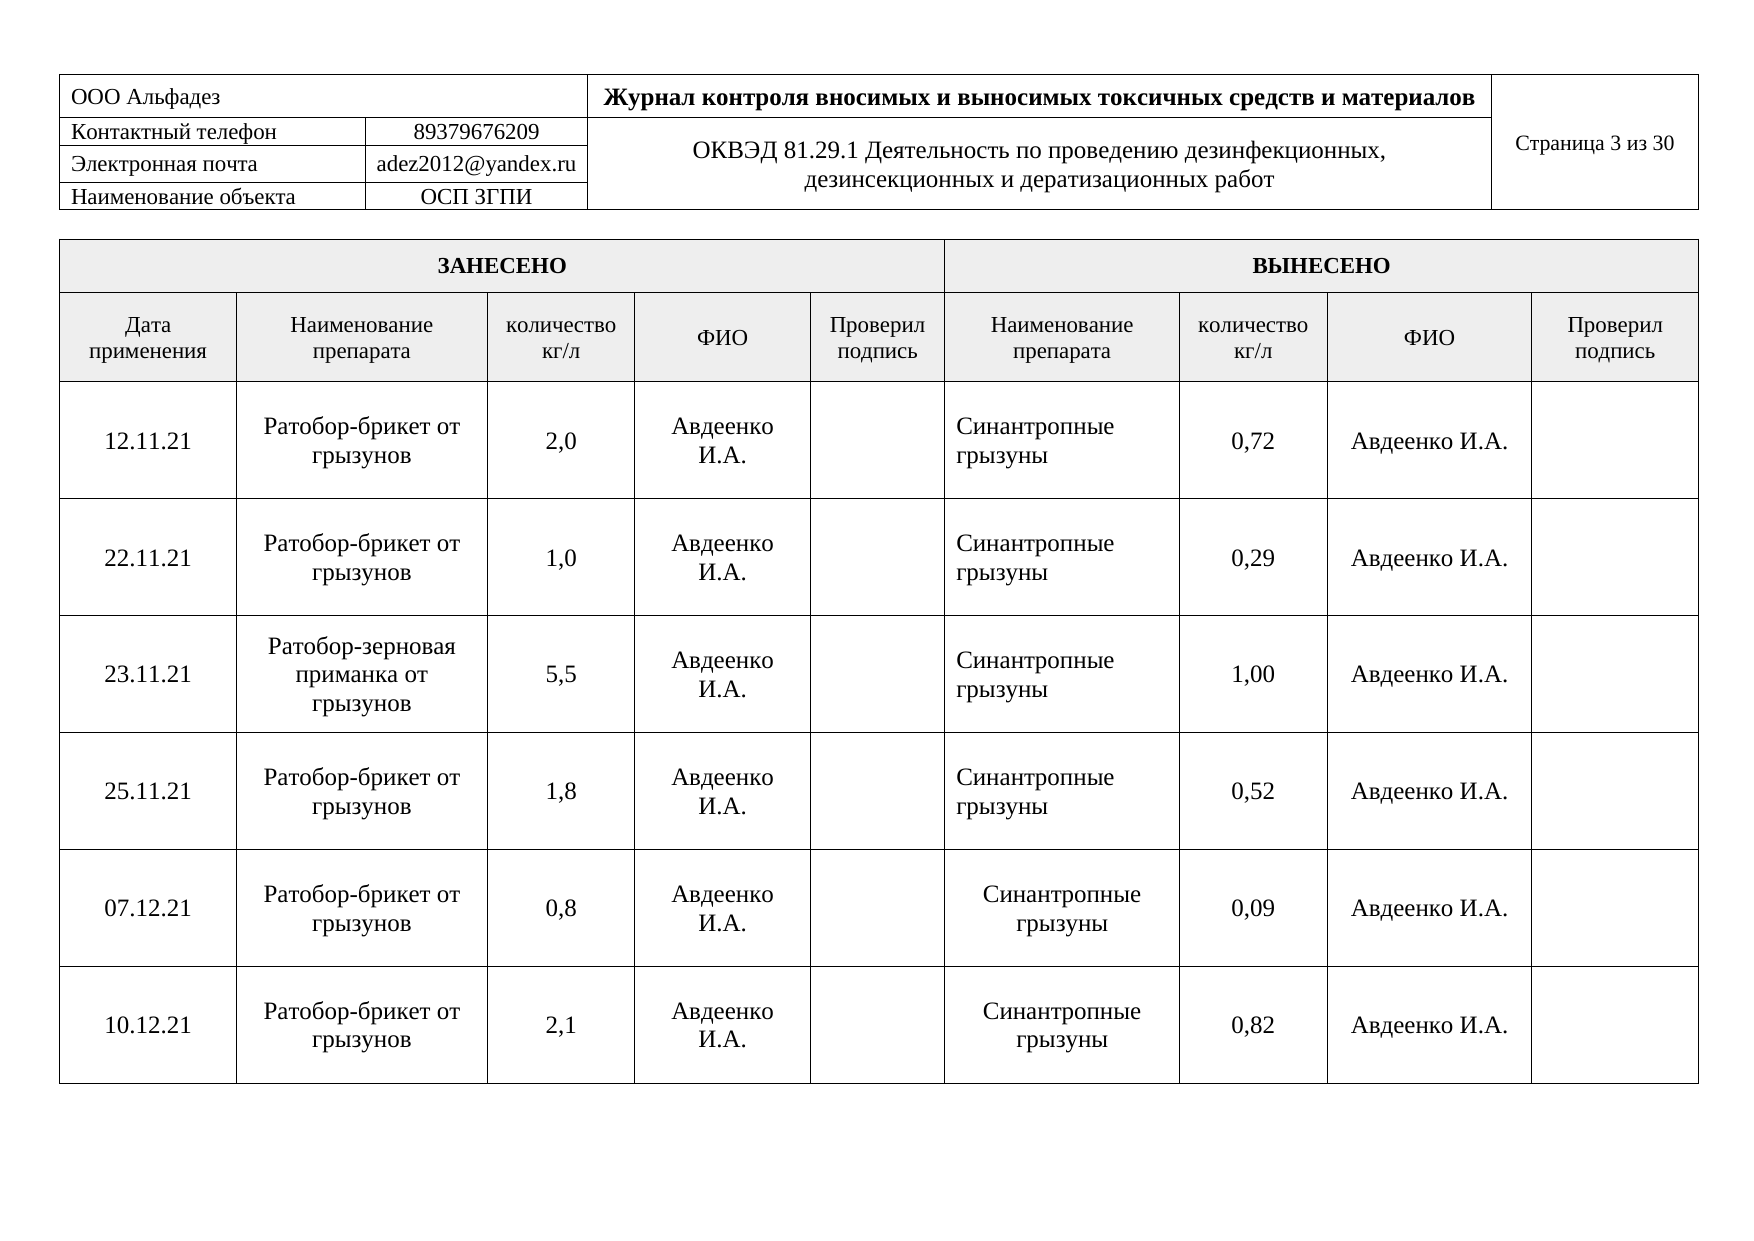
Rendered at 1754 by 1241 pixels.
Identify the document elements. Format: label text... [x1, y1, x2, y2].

table_cell Дата применения [60, 293, 236, 381]
table_header ВЫНЕСЕНО [945, 240, 1698, 292]
table_cell Авдеенко И.А. [1328, 850, 1531, 966]
table_cell Синантропные грызуны [945, 733, 1179, 849]
table_cell 2,1 [488, 967, 634, 1082]
table_cell Авдеенко И.А. [635, 499, 810, 615]
table_cell [1532, 967, 1698, 1082]
table_cell Авдеенко И.А. [1328, 733, 1531, 849]
table_cell 1,8 [488, 733, 634, 849]
table_cell Авдеенко И.А. [635, 382, 810, 498]
table_cell Авдеенко И.А. [1328, 967, 1531, 1082]
table_cell Авдеенко И.А. [1328, 382, 1531, 498]
table_cell Ратобор-брикет от грызунов [237, 499, 487, 615]
table_cell 0,8 [488, 850, 634, 966]
table_cell Проверил подпись [1532, 293, 1698, 381]
table_cell [811, 850, 944, 966]
table_cell Ратобор-брикет от грызунов [237, 967, 487, 1082]
table_cell [1532, 850, 1698, 966]
table_cell Синантропные грызуны [945, 850, 1179, 966]
table_cell 22.11.21 [60, 499, 236, 615]
table_cell Наименование препарата [945, 293, 1179, 381]
table_cell Авдеенко И.А. [635, 967, 810, 1082]
table_cell Синантропные грызуны [945, 967, 1179, 1082]
table_cell Ратобор-брикет от грызунов [237, 382, 487, 498]
table_cell количество кг/л [488, 293, 634, 381]
table_cell 23.11.21 [60, 616, 236, 732]
table_cell Авдеенко И.А. [1328, 499, 1531, 615]
table_cell Авдеенко И.А. [635, 850, 810, 966]
table_cell Синантропные грызуны [945, 499, 1179, 615]
table_cell Авдеенко И.А. [1328, 616, 1531, 732]
table_cell [811, 382, 944, 498]
table_cell Ратобор-зерновая приманка от грызунов [237, 616, 487, 732]
table_cell [1532, 733, 1698, 849]
table_cell [1532, 616, 1698, 732]
table_cell Авдеенко И.А. [635, 733, 810, 849]
table_cell 0,52 [1180, 733, 1327, 849]
table_cell Синантропные грызуны [945, 616, 1179, 732]
table_cell Проверил подпись [811, 293, 944, 381]
table_cell ФИО [635, 293, 810, 381]
table_header ЗАНЕСЕНО [60, 240, 944, 292]
table_cell 07.12.21 [60, 850, 236, 966]
table_cell количество кг/л [1180, 293, 1327, 381]
table_cell Ратобор-брикет от грызунов [237, 733, 487, 849]
table_cell 0,72 [1180, 382, 1327, 498]
table_cell 2,0 [488, 382, 634, 498]
table_cell 0,82 [1180, 967, 1327, 1082]
table_cell [811, 733, 944, 849]
table_cell 0,09 [1180, 850, 1327, 966]
table_cell [1532, 499, 1698, 615]
table_cell 1,00 [1180, 616, 1327, 732]
table_cell [811, 967, 944, 1082]
table_cell Синантропные грызуны [945, 382, 1179, 498]
table_cell 1,0 [488, 499, 634, 615]
table_cell ФИО [1328, 293, 1531, 381]
table_cell 25.11.21 [60, 733, 236, 849]
table_cell [1532, 382, 1698, 498]
table_cell Авдеенко И.А. [635, 616, 810, 732]
table_cell 5,5 [488, 616, 634, 732]
table_cell [811, 616, 944, 732]
table_cell [811, 499, 944, 615]
table_cell Наименование препарата [237, 293, 487, 381]
table_cell 10.12.21 [60, 967, 236, 1082]
table_cell 12.11.21 [60, 382, 236, 498]
table_cell 0,29 [1180, 499, 1327, 615]
table_cell Ратобор-брикет от грызунов [237, 850, 487, 966]
